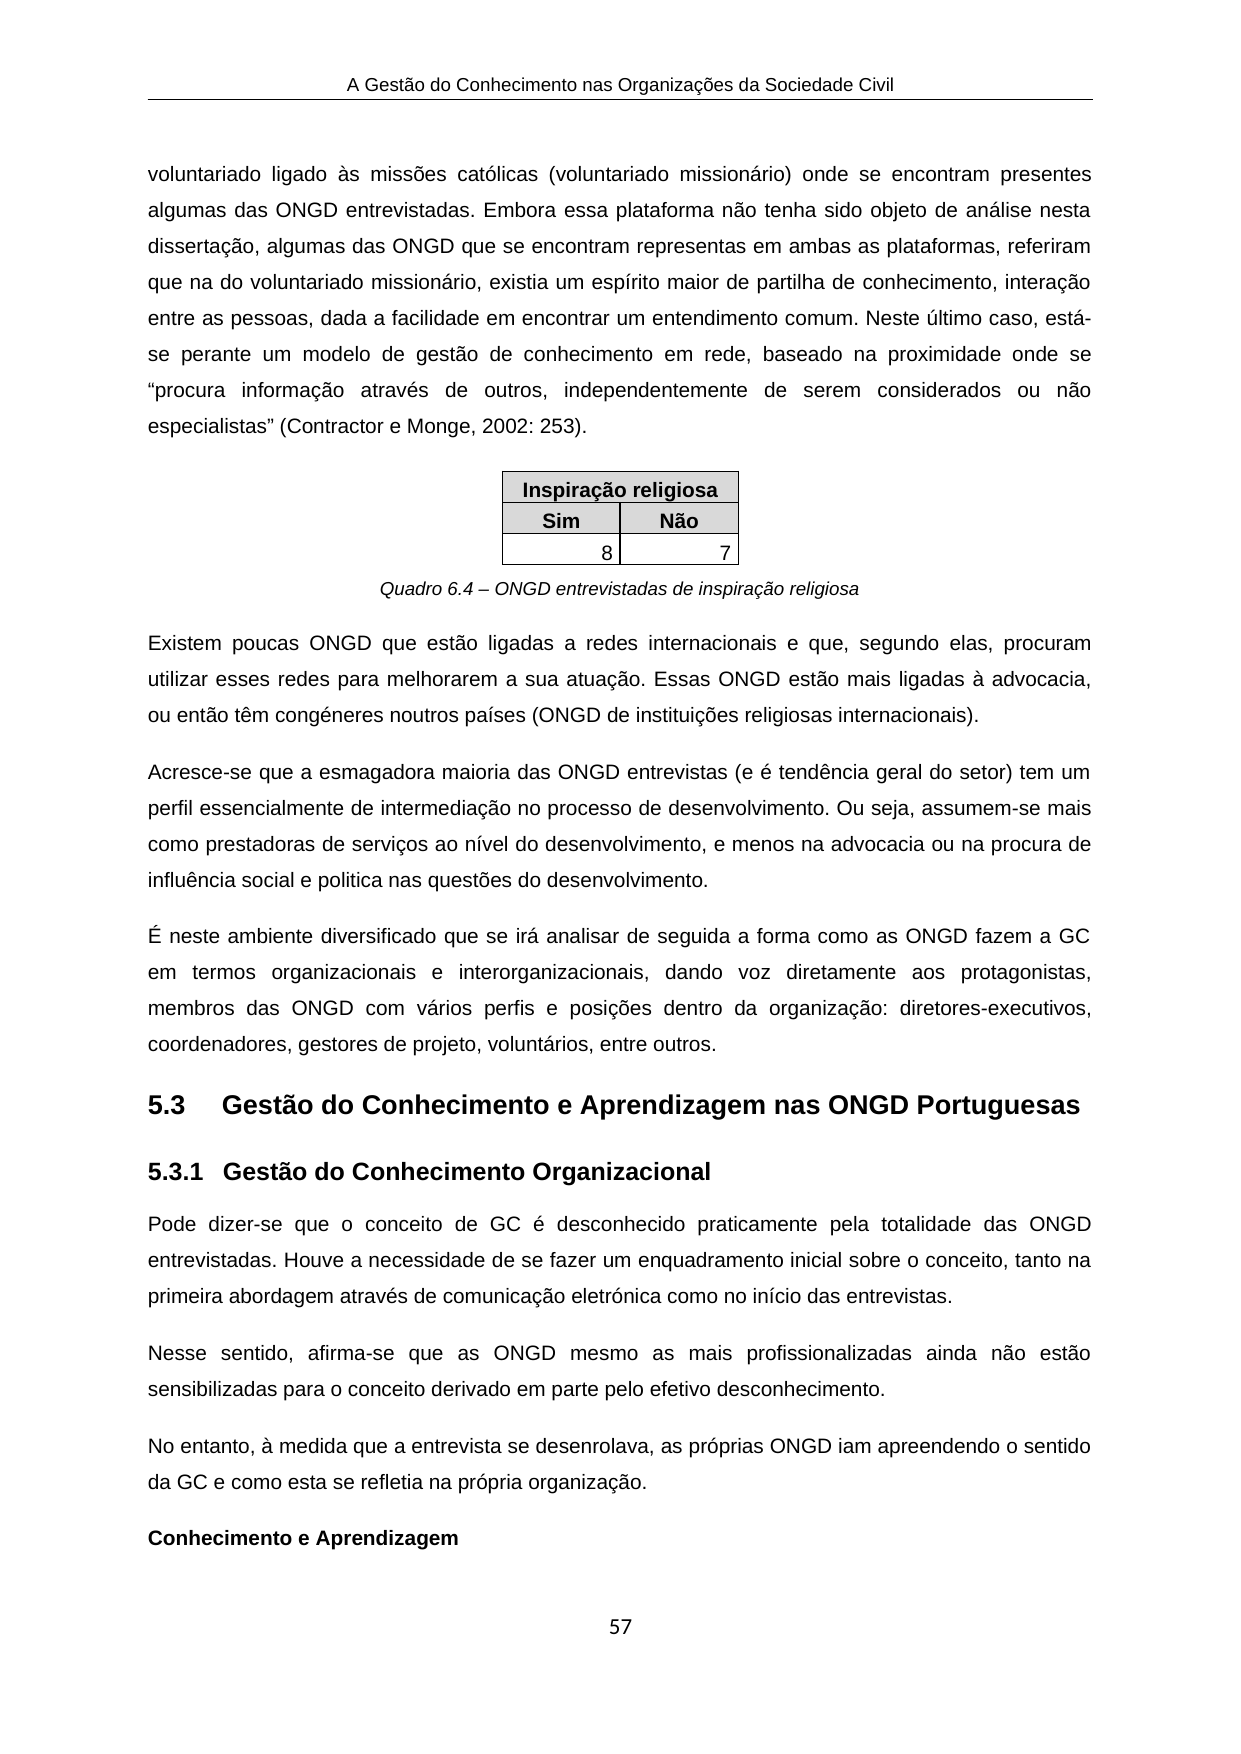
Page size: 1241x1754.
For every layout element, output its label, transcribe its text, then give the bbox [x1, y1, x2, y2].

table_cell 7 [621, 534, 738, 564]
table_cell 8 [503, 534, 619, 564]
table_cell Sim [503, 503, 619, 533]
table_header Inspiração religiosa [503, 472, 738, 502]
text Existem poucas ONGD que estão ligadas a redes internacionais e que, segundo elas, procuram utilizar esses redes para melhorarem a sua atuação. Essas ONGD estão mais ligadas à advocacia, ou então têm congéneres noutros países (ONGD de instituições religiosas internacionais). [148, 631, 1093, 727]
subtitle Gestão do Conhecimento Organizacional [148, 1157, 1093, 1185]
text Pode dizer-se que o conceito de GC é desconhecido praticamente pela totalidade das ONGD entrevistadas. Houve a necessidade de se fazer um enquadramento inicial sobre o conceito, tanto na primeira abordagem através de comunicação eletrónica como no início das entrevistas. [148, 1212, 1093, 1308]
text Nesse sentido, afirma-se que as ONGD mesmo as mais profissionalizadas ainda não estão sensibilizadas para o conceito derivado em parte pelo efetivo desconhecimento. [148, 1341, 1093, 1401]
table_cell Não [621, 503, 738, 533]
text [148, 162, 1093, 438]
text Quadro 6.4 – ONGD entrevistadas de inspiração religiosa [148, 578, 1093, 599]
text É neste ambiente diversificado que se irá analisar de seguida a forma como as ONGD fazem a GC em termos organizacionais e interorganizacionais, dando voz diretamente aos protagonistas, membros das ONGD com vários perfis e posições dentro da organização: diretores-executivos, coordenadores, gestores de projeto, voluntários, entre outros. [148, 924, 1093, 1056]
subtitle Gestão do Conhecimento e Aprendizagem nas ONGD Portuguesas [148, 1089, 1093, 1120]
text No entanto, à medida que a entrevista se desenrolava, as próprias ONGD iam apreendendo o sentido da GC e como esta se refletia na própria organização. [148, 1433, 1093, 1493]
text Acresce-se que a esmagadora maioria das ONGD entrevistas (e é tendência geral do setor) tem um perfil essencialmente de intermediação no processo de desenvolvimento. Ou seja, assumem-se mais como prestadoras de serviços ao nível do desenvolvimento, e menos na advocacia ou na procura de influência social e politica nas questões do desenvolvimento. [148, 760, 1093, 891]
text Conhecimento e Aprendizagem [148, 1526, 1093, 1550]
